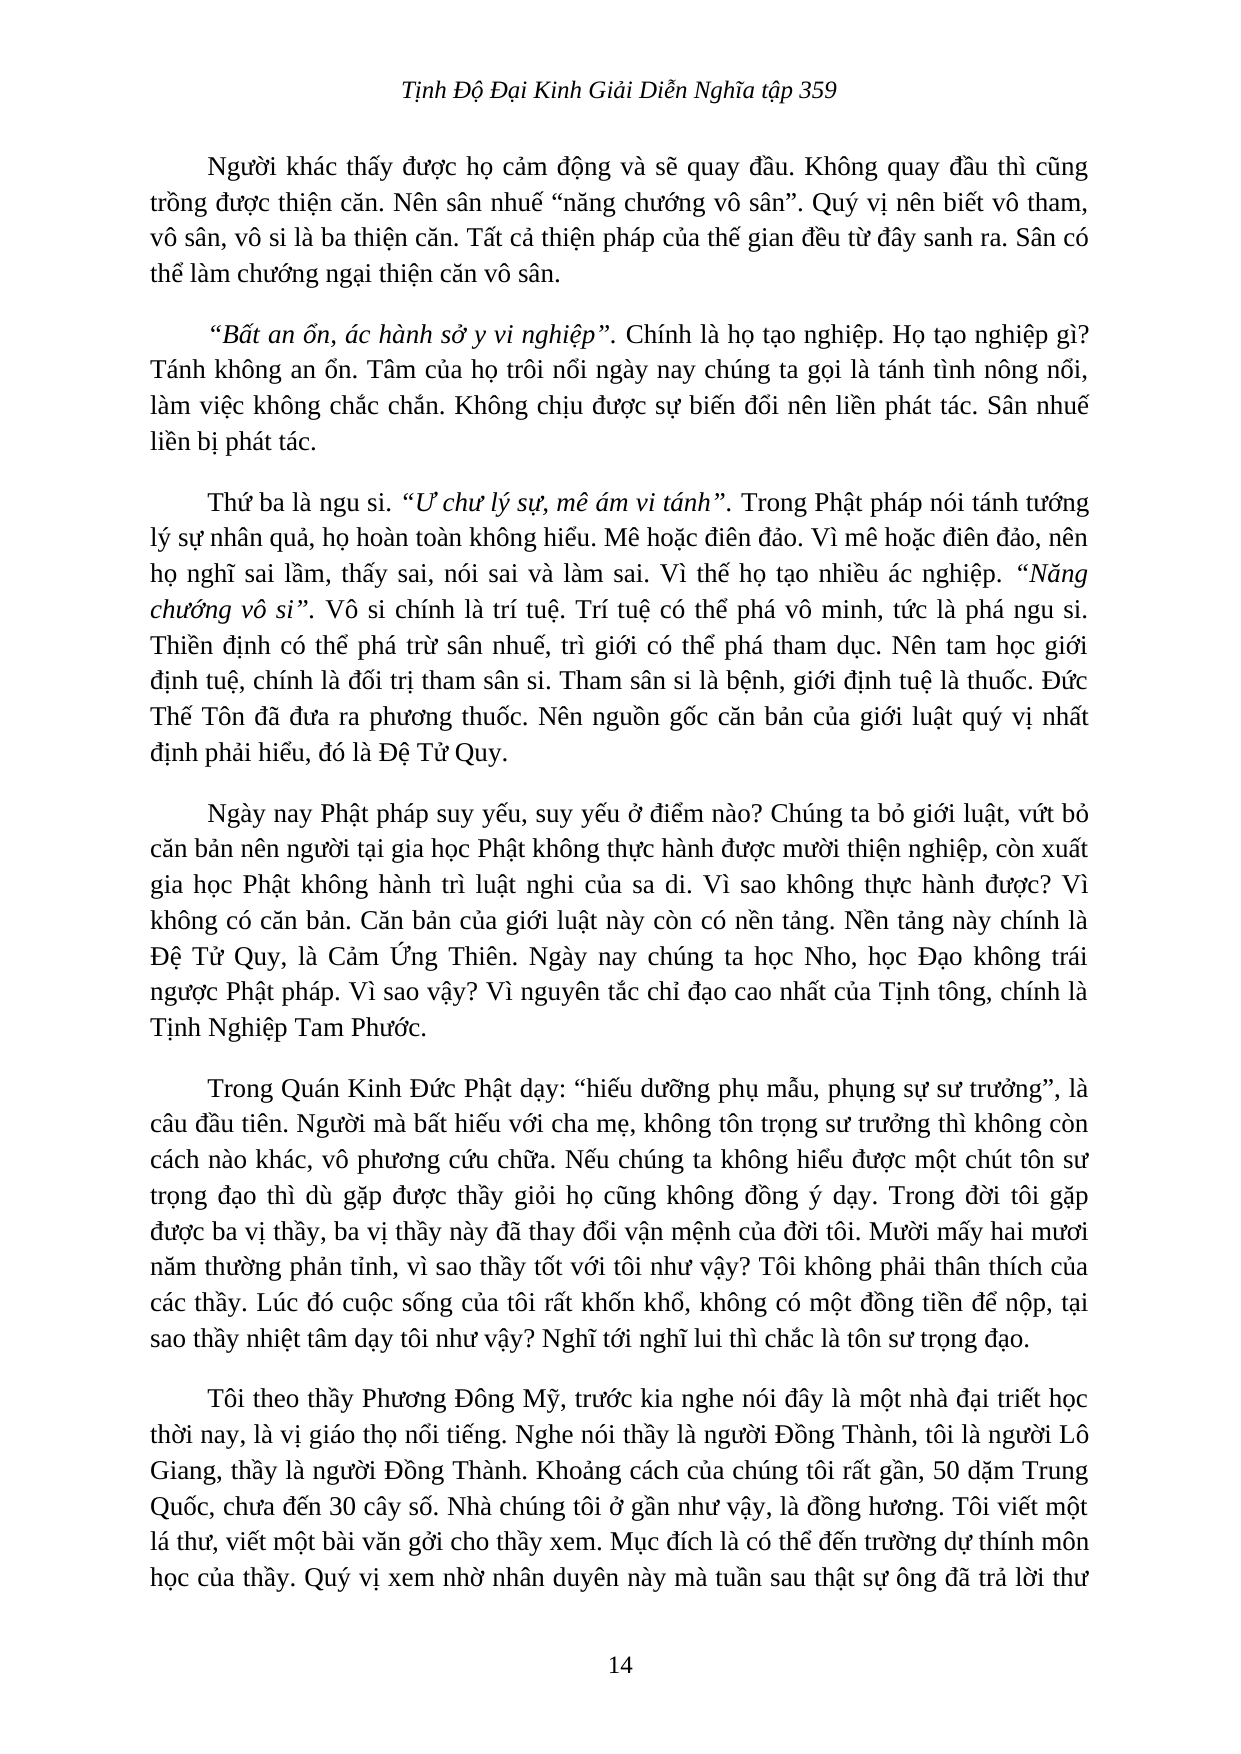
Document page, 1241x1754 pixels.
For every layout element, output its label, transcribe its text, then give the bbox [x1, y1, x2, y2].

text Ngày nay Phật pháp suy yếu, suy yếu ở điểm nào? Chúng ta bỏ giới luật, vứt bỏ căn bản nên người tại gia học Phật không thực hành được mười thiện nghiệp, còn xuất gia học Phật không hành trì luật nghi của sa di. Vì sao không thực hành được? Vì không có căn bản. Căn bản của giới luật này còn có nền tảng. Nền tảng này chính là Đệ Tử Quy, là Cảm Ứng Thiên. Ngày nay chúng ta học Nho, học Đạo không trái ngược Phật pháp. Vì sao vậy? Vì nguyên tắc chỉ đạo cao nhất của Tịnh tông, chính là Tịnh Nghiệp Tam Phước. [150, 797, 1090, 1042]
text Trong Quán Kinh Đức Phật dạy: “hiếu dưỡng phụ mẫu, phụng sự sư trưởng”, là câu đầu tiên. Người mà bất hiếu với cha mẹ, không tôn trọng sư trưởng thì không còn cách nào khác, vô phương cứu chữa. Nếu chúng ta không hiểu được một chút tôn sư trọng đạo thì dù gặp được thầy giỏi họ cũng không đồng ý dạy. Trong đời tôi gặp được ba vị thầy, ba vị thầy này đã thay đổi vận mệnh của đời tôi. Mười mấy hai mươi năm thường phản tỉnh, vì sao thầy tốt với tôi như vậy? Tôi không phải thân thích của các thầy. Lúc đó cuộc sống của tôi rất khốn khổ, không có một đồng tiền để nộp, tại sao thầy nhiệt tâm dạy tôi như vậy? Nghĩ tới nghĩ lui thì chắc là tôn sư trọng đạo. [150, 1072, 1090, 1353]
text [150, 1383, 1090, 1592]
text Thứ ba là ngu si. “Ư chư lý sự, mê ám vi tánh”. Trong Phật pháp nói tánh tướng lý sự nhân quả, họ hoàn toàn không hiểu. Mê hoặc điên đảo. Vì mê hoặc điên đảo, nên họ nghĩ sai lầm, thấy sai, nói sai và làm sai. Vì thế họ tạo nhiều ác nghiệp. “Năng chướng vô si”. Vô si chính là trí tuệ. Trí tuệ có thể phá vô minh, tức là phá ngu si. Thiền định có thể phá trừ sân nhuế, trì giới có thể phá tham dục. Nên tam học giới định tuệ, chính là đối trị tham sân si. Tham sân si là bệnh, giới định tuệ là thuốc. Đức Thế Tôn đã đưa ra phương thuốc. Nên nguồn gốc căn bản của giới luật quý vị nhất định phải hiểu, đó là Đệ Tử Quy. [150, 486, 1090, 767]
text “Bất an ổn, ác hành sở y vi nghiệp”. Chính là họ tạo nghiệp. Họ tạo nghiệp gì? Tánh không an ổn. Tâm của họ trôi nổi ngày nay chúng ta gọi là tánh tình nông nổi, làm việc không chắc chắn. Không chịu được sự biến đổi nên liền phát tác. Sân nhuế liền bị phát tác. [150, 318, 1090, 456]
text Người khác thấy được họ cảm động và sẽ quay đầu. Không quay đầu thì cũng trồng được thiện căn. Nên sân nhuế “năng chướng vô sân”. Quý vị nên biết vô tham, vô sân, vô si là ba thiện căn. Tất cả thiện pháp của thế gian đều từ đây sanh ra. Sân có thể làm chướng ngại thiện căn vô sân. [150, 150, 1090, 288]
